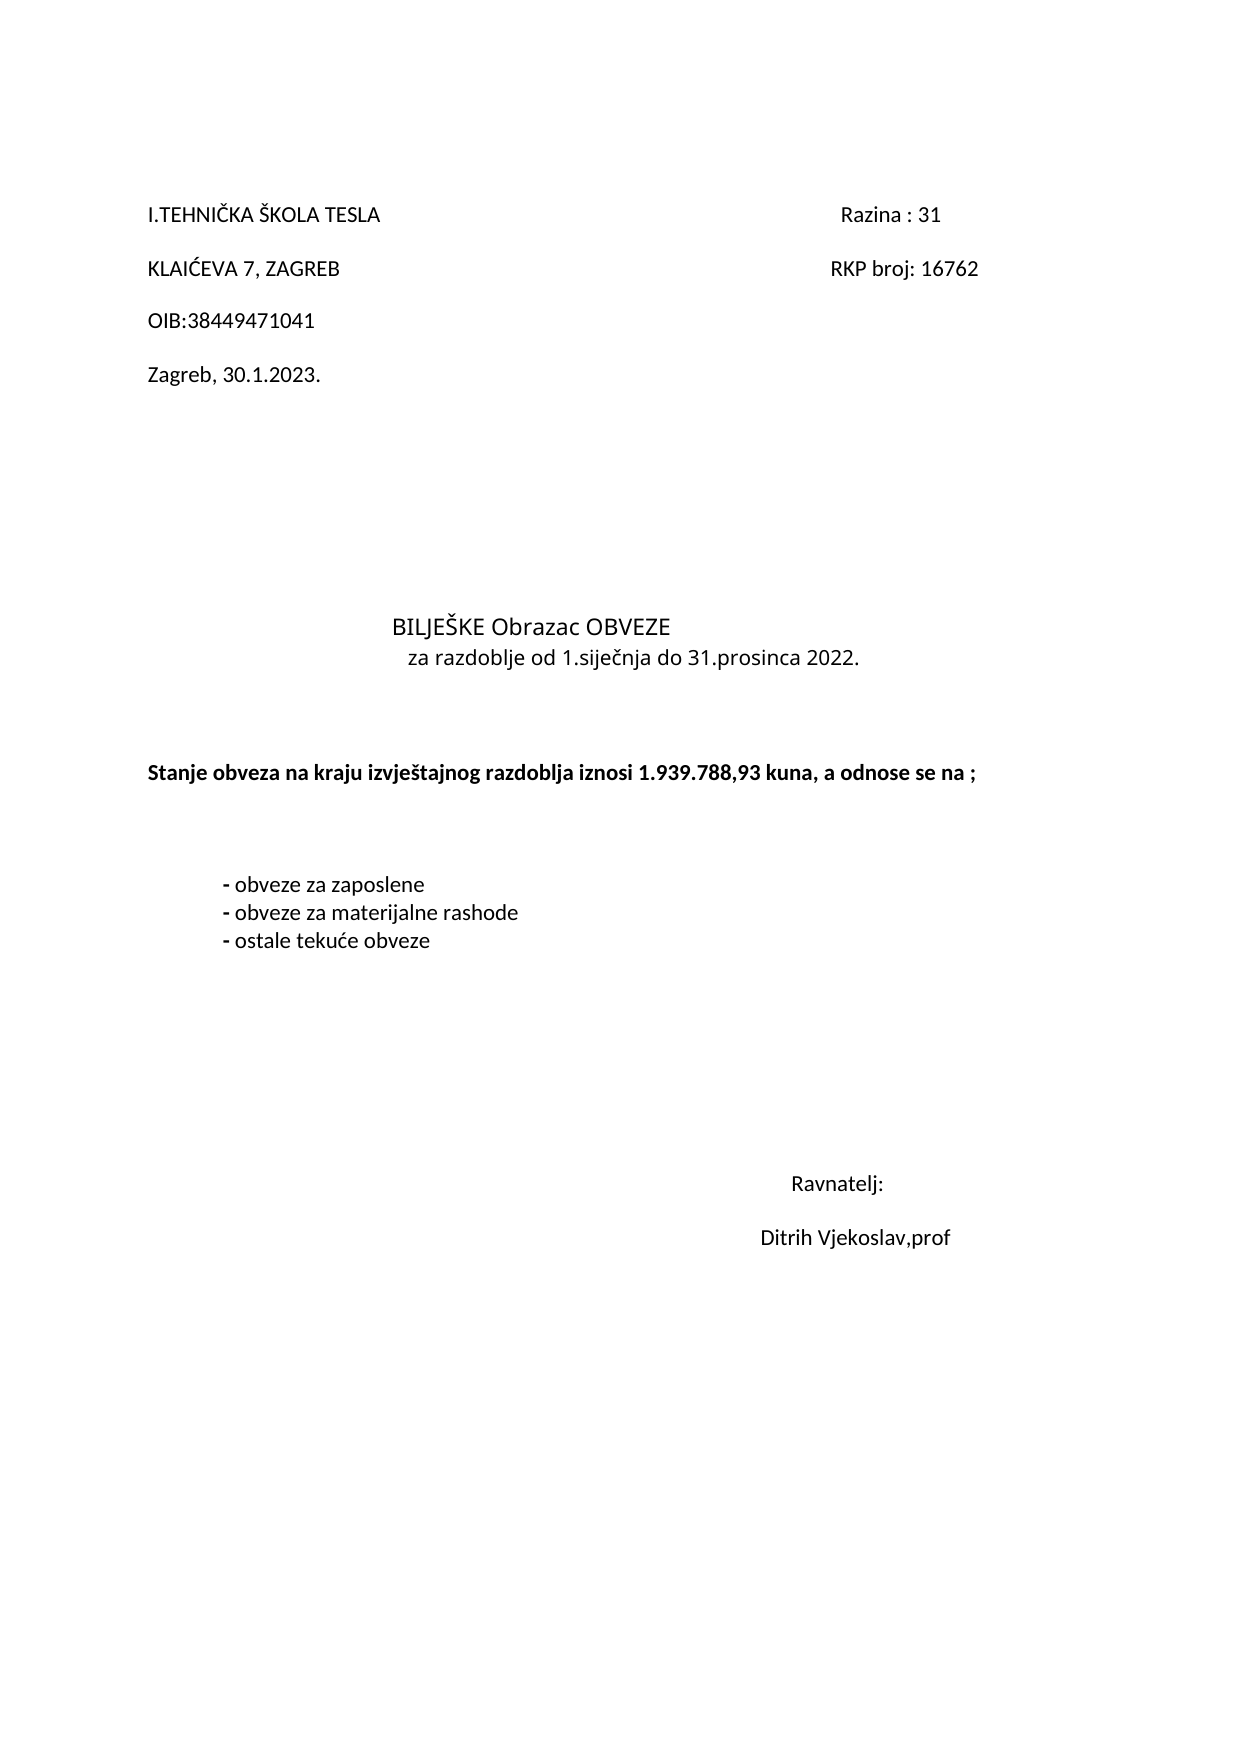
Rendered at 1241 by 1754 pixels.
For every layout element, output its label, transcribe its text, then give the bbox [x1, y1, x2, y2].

text KLAIĆEVA 7, ZAGREB RKP broj: 16762 [148, 254, 1093, 282]
text Ravnatelj: [148, 1169, 1093, 1198]
text - obveze za zaposlene [223, 870, 1093, 898]
text Stanje obveza na kraju izvještajnog razdoblja iznosi 1.939.788,93 kuna, a odnose se na ; [148, 758, 1093, 786]
text Zagreb, 30.1.2023. [148, 360, 1093, 388]
text BILJEŠKE Obrazac OBVEZE [148, 611, 1093, 643]
text I.TEHNIČKA ŠKOLA TESLA Razina : 31 [148, 201, 1093, 229]
text - ostale tekuće obveze [223, 926, 1093, 954]
text za razdoblje od 1.siječnja do 31.prosinca 2022. [148, 643, 1093, 671]
text OIB:38449471041 [148, 307, 1093, 335]
text - obveze za materijalne rashode [223, 898, 1093, 926]
text Ditrih Vjekoslav,prof [148, 1223, 1093, 1251]
